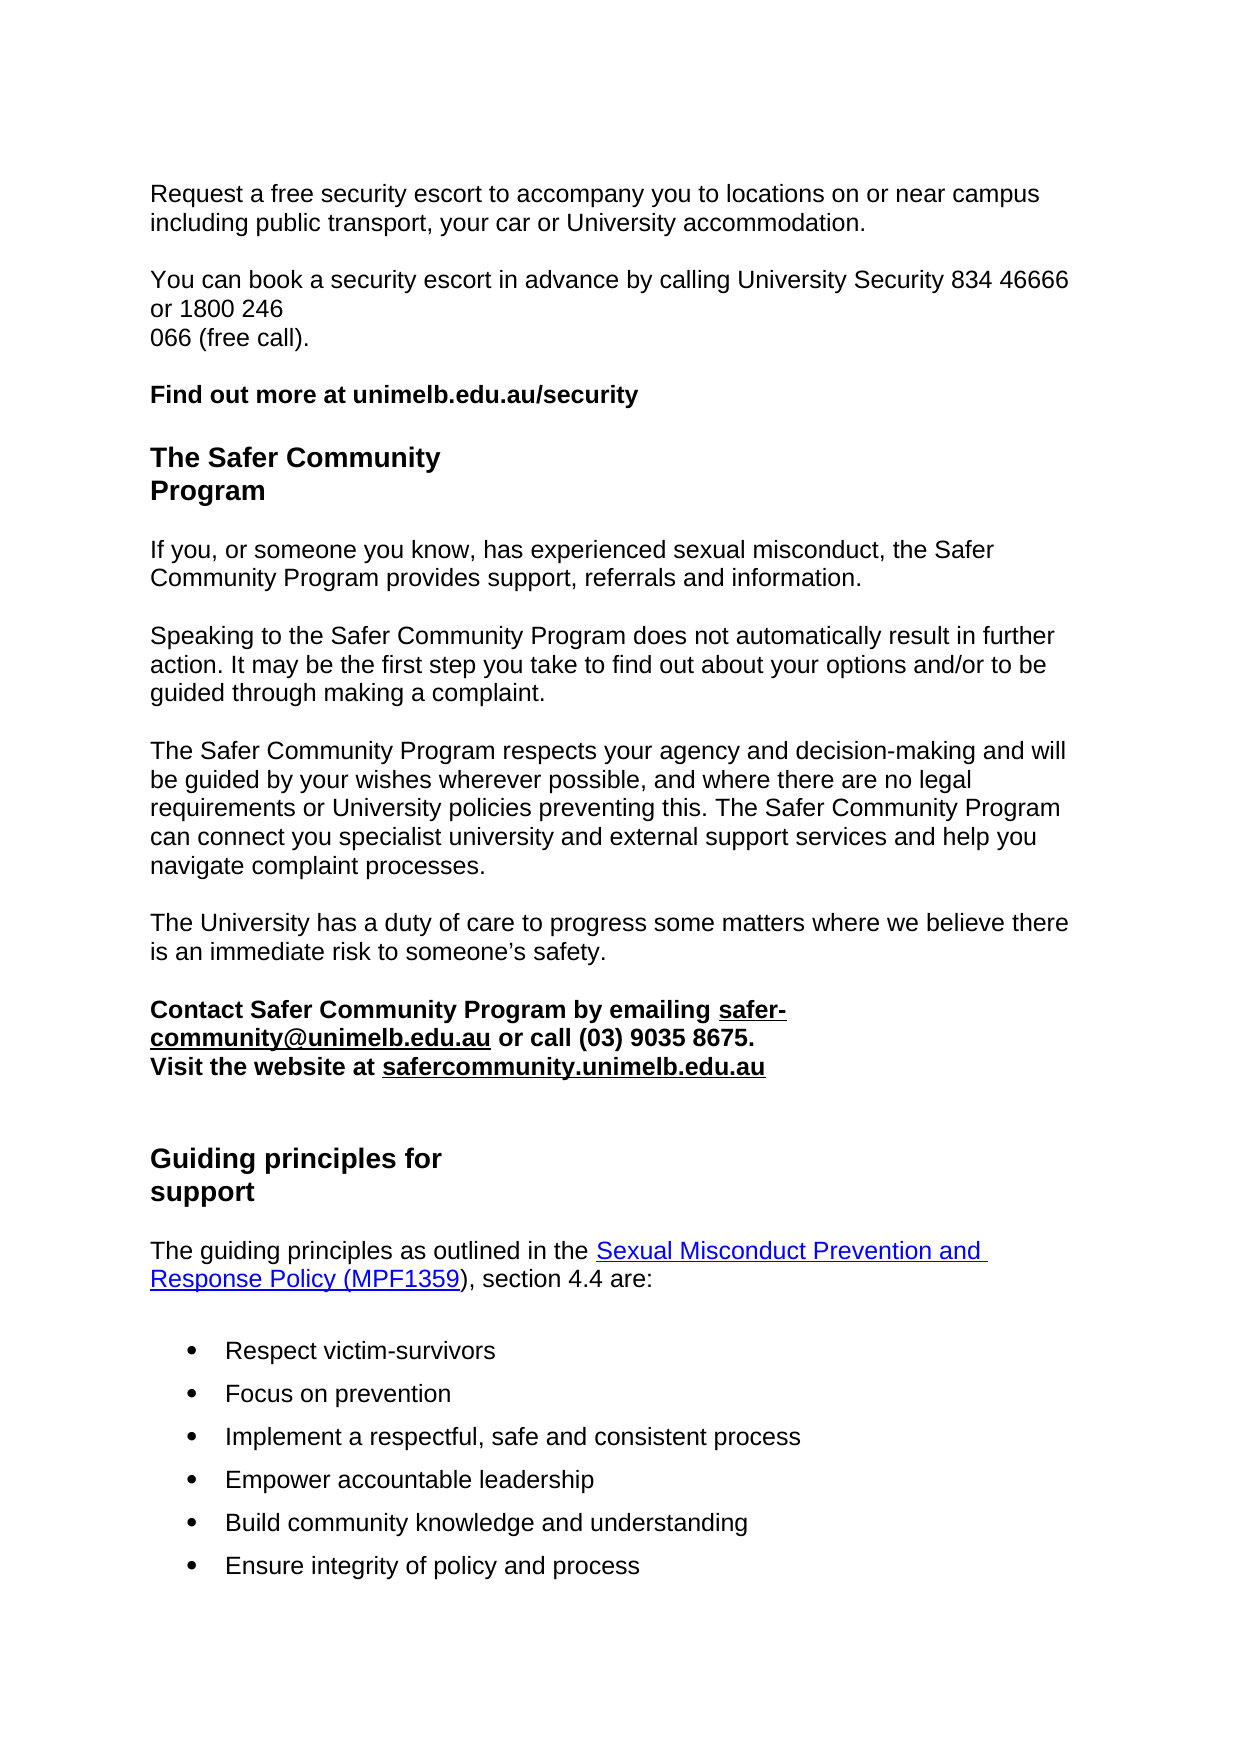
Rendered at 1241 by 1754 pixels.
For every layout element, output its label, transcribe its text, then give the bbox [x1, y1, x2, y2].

list Respect victim-survivors [187, 1336, 1090, 1365]
list Empower accountable leadership [187, 1465, 1090, 1494]
list Implement a respectful, safe and consistent process [187, 1422, 1090, 1451]
text 066 (free call). [150, 322, 1090, 351]
subtitle Guiding principles for support [150, 1142, 474, 1207]
text Speaking to the Safer Community Program does not automatically result in further action. It may be the first step you take to find out about your options and/or to be guided through making a complaint. [150, 621, 1090, 707]
subtitle The Safer Community Program [150, 441, 474, 506]
text Find out more at unimelb.edu.au/security [150, 380, 1090, 409]
text Request a free security escort to accompany you to locations on or near campus including public transport, your car or University accommodation. [150, 179, 1090, 236]
text The University has a duty of care to progress some matters where we believe there is an immediate risk to someone’s safety. [150, 908, 1090, 966]
text The Safer Community Program respects your agency and decision-making and will be guided by your wishes wherever possible, and where there are no legal requirements or University policies preventing this. The Safer Community Program can connect you specialist university and external support services and help you navigate complaint processes. [150, 736, 1090, 880]
text Visit the website at safercommunity.unimelb.edu.au [150, 1052, 1090, 1081]
text You can book a security escort in advance by calling University Security 834 46666 or 1800 246 [150, 265, 1090, 322]
list Ensure integrity of policy and process [187, 1551, 1090, 1580]
text The guiding principles as outlined in the Sexual Misconduct Prevention and Response Policy (MPF1359), section 4.4 are: [150, 1236, 1090, 1293]
list Focus on prevention [187, 1379, 1090, 1408]
text If you, or someone you know, has experienced sexual misconduct, the Safer Community Program provides support, referrals and information. [150, 535, 1090, 592]
list Build community knowledge and understanding [187, 1508, 1090, 1537]
text Contact Safer Community Program by emailing safer-community@unimelb.edu.au or call (03) 9035 8675. [150, 995, 1090, 1052]
